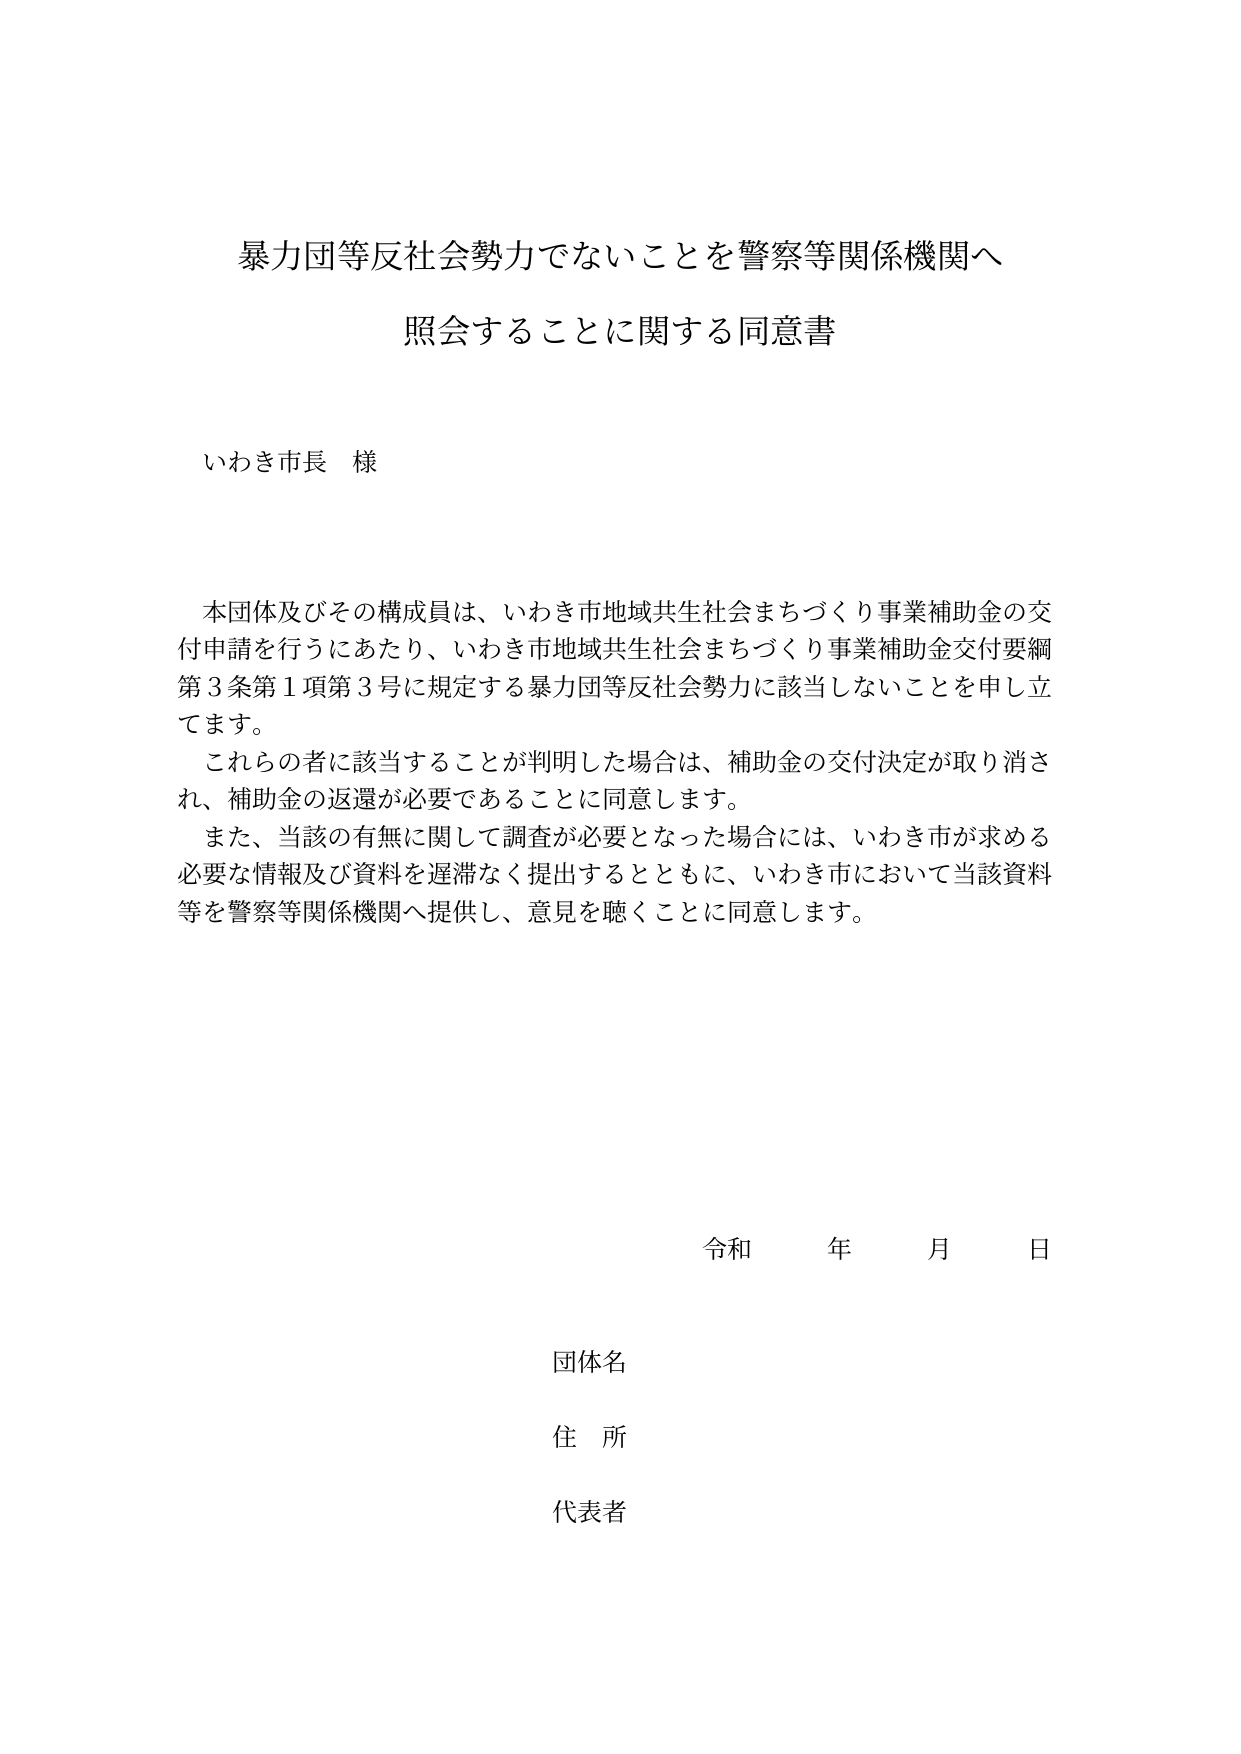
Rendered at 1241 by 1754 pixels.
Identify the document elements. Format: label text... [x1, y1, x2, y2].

text また、当該の有無に関して調査が必要となった場合には、いわき市が求める必要な情報及び資料を遅滞なく提出するとともに、いわき市において当該資料等を警察等関係機関へ提供し、意見を聴くことに同意します。 [177, 817, 1063, 929]
text いわき市長 様 [177, 442, 1063, 479]
text 本団体及びその構成員は、いわき市地域共生社会まちづくり事業補助金の交付申請を行うにあたり、いわき市地域共生社会まちづくり事業補助金交付要綱第３条第１項第３号に規定する暴力団等反社会勢力に該当しないことを申し立てます。 [177, 592, 1063, 742]
text 住 所 [177, 1417, 1063, 1454]
text これらの者に該当することが判明した場合は、補助金の交付決定が取り消され、補助金の返還が必要であることに同意します。 [177, 742, 1063, 817]
text 暴力団等反社会勢力でないことを警察等関係機関へ [177, 217, 1063, 292]
text 団体名 [177, 1342, 1063, 1379]
text 令和 年 月 日 [527, 1229, 1063, 1267]
text 代表者 [177, 1492, 1063, 1529]
text 照会することに関する同意書 [177, 292, 1063, 367]
